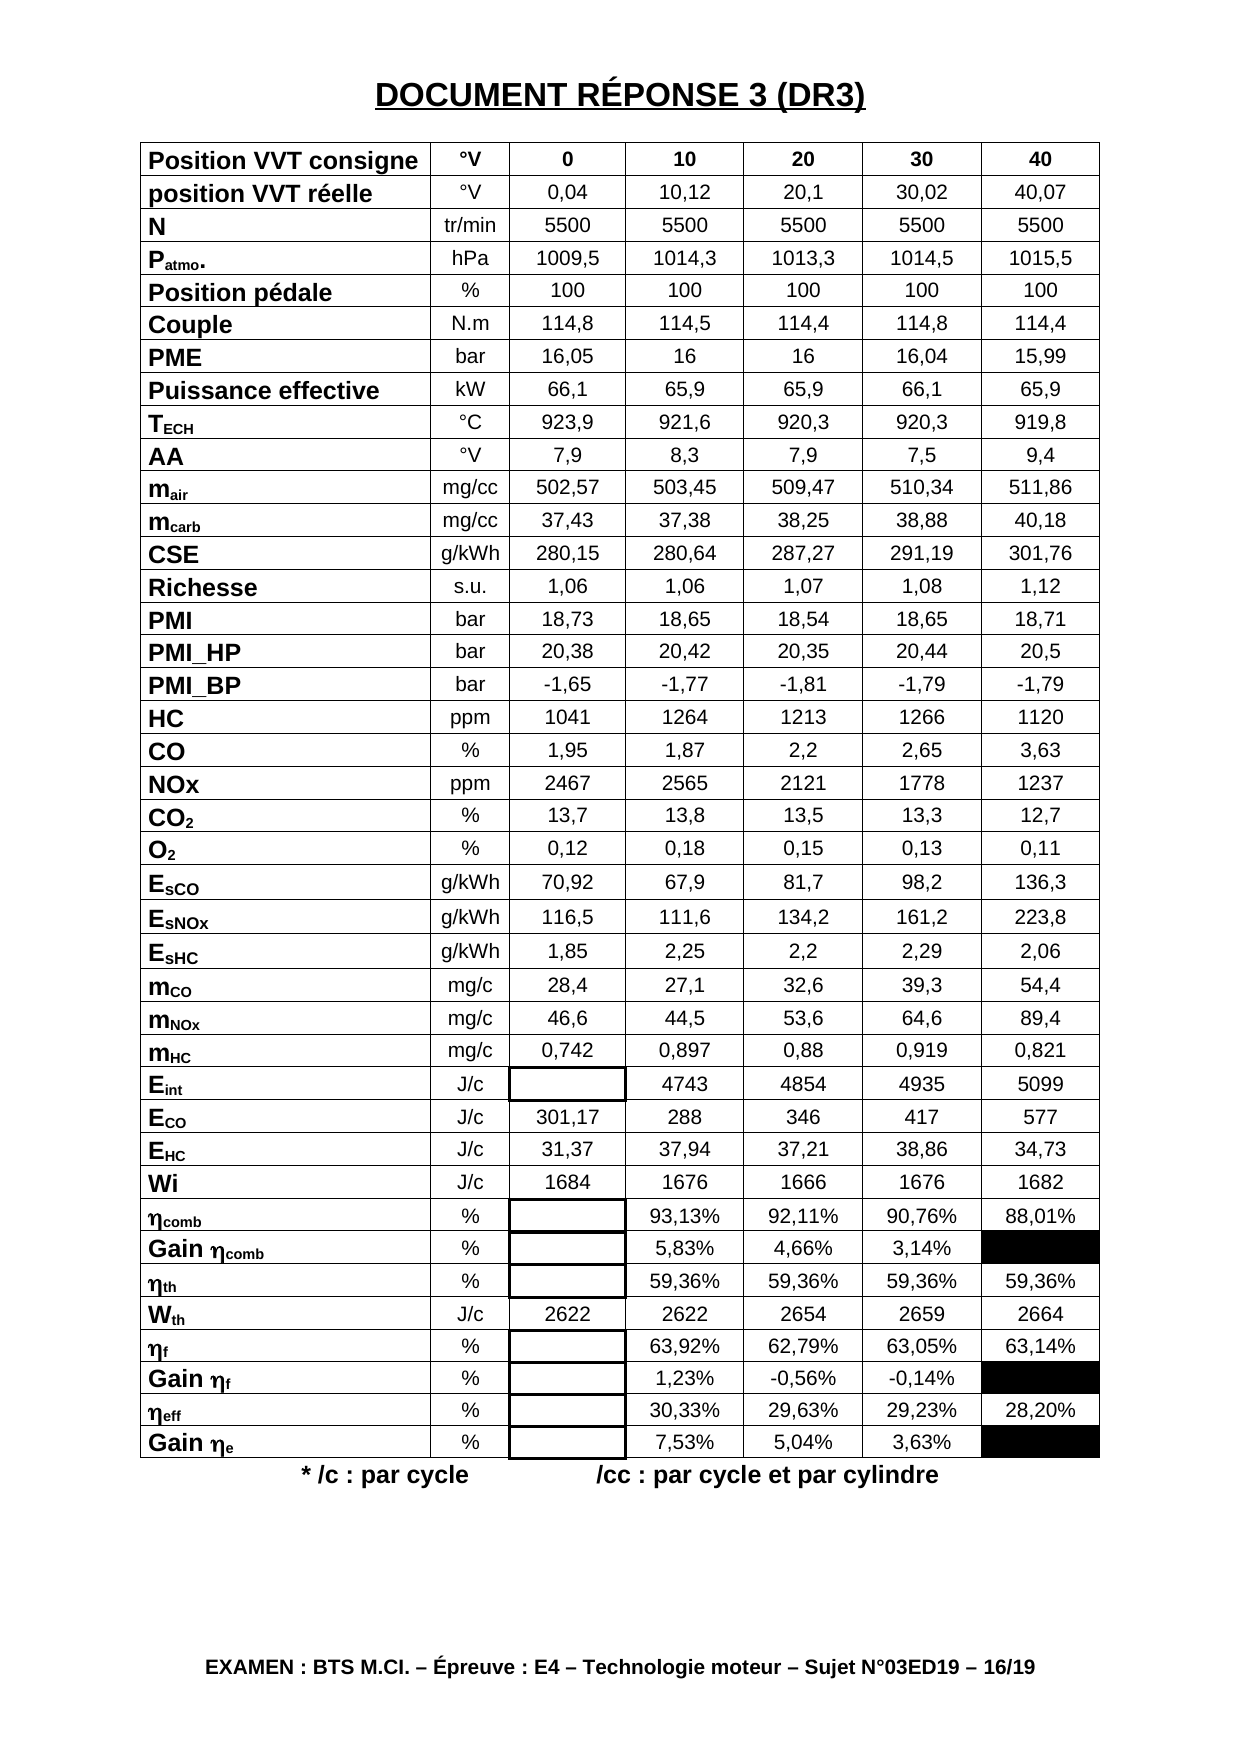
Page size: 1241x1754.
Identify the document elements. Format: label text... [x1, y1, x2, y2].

table_cell Gain f [141, 1362, 430, 1393]
table_cell 1014,5 [863, 242, 981, 273]
table_cell 1,06 [626, 570, 743, 602]
table_cell 66,1 [510, 373, 625, 405]
table_cell bar [431, 603, 509, 634]
table_cell 510,34 [863, 471, 981, 503]
table_header 30 [863, 143, 981, 175]
table_cell 1266 [863, 701, 981, 733]
table_cell 116,5 [510, 900, 625, 933]
table_cell 100 [510, 275, 625, 306]
table_cell 38,25 [744, 504, 862, 536]
table_cell th [141, 1264, 430, 1296]
table_cell PMI_BP [141, 668, 430, 700]
table_cell 1,85 [510, 934, 625, 968]
table_cell 0,88 [744, 1035, 862, 1066]
table_cell Gain e [141, 1426, 430, 1457]
table_cell 4935 [863, 1067, 981, 1099]
table_cell 577 [982, 1100, 1099, 1132]
table_cell 92,11% [744, 1199, 862, 1230]
table_cell 18,65 [626, 603, 743, 634]
table_cell eff [141, 1394, 430, 1425]
table_cell 1,06 [510, 570, 625, 602]
table_cell 1666 [744, 1166, 862, 1197]
table_cell 64,6 [863, 1002, 981, 1033]
table_cell 2664 [982, 1297, 1099, 1329]
table_cell 40,18 [982, 504, 1099, 536]
table_cell 291,19 [863, 537, 981, 569]
table_cell 1682 [982, 1166, 1099, 1197]
table_cell 5099 [982, 1067, 1099, 1099]
table_cell 5,04% [744, 1426, 862, 1457]
table_cell 114,4 [982, 307, 1099, 339]
table_cell 53,6 [744, 1002, 862, 1033]
table_cell 1120 [982, 701, 1099, 733]
table_cell 136,3 [982, 865, 1099, 899]
table_cell kW [431, 373, 509, 405]
table_cell 59,36% [744, 1264, 862, 1296]
table_cell 1014,3 [626, 242, 743, 273]
table_cell 2654 [744, 1297, 862, 1329]
table_cell 0,15 [744, 832, 862, 864]
table_cell % [431, 734, 509, 766]
table_cell 28,4 [510, 969, 625, 1001]
table_cell -1,81 [744, 668, 862, 700]
table_cell [511, 1234, 624, 1263]
table_cell % [431, 1199, 508, 1230]
table_cell 2,2 [744, 734, 862, 766]
table_cell 3,63 [982, 734, 1099, 766]
table_cell ppm [431, 767, 509, 798]
table_cell EHC [141, 1133, 430, 1165]
table_cell mg/cc [431, 504, 509, 536]
table_cell -0,14% [863, 1362, 981, 1393]
table_cell PMI [141, 603, 430, 634]
table_cell 37,38 [626, 504, 743, 536]
table_cell 40,07 [982, 176, 1099, 208]
table_cell 20,5 [982, 635, 1099, 667]
table_cell AA [141, 439, 430, 470]
text DOCUMENT RÉPONSE 3 (DR3) [75, 75, 1165, 113]
table_cell EsHC [141, 934, 430, 968]
table_cell % [431, 1362, 508, 1393]
table_header 10 [626, 143, 743, 175]
table_cell mHC [141, 1035, 430, 1066]
table_cell 16,05 [510, 340, 625, 372]
table_cell 65,9 [982, 373, 1099, 405]
table_cell 2,65 [863, 734, 981, 766]
table_cell comb [141, 1199, 430, 1230]
table_cell 0,12 [510, 832, 625, 864]
table_cell [511, 1396, 624, 1425]
table_cell 5500 [863, 209, 981, 241]
table_cell 18,71 [982, 603, 1099, 634]
table_cell 288 [626, 1100, 743, 1132]
table_cell mcarb [141, 504, 430, 536]
table_cell PMI_HP [141, 635, 430, 667]
table_cell bar [431, 668, 509, 700]
table_cell 13,7 [510, 800, 625, 831]
table_cell 18,73 [510, 603, 625, 634]
table_cell 31,37 [510, 1133, 625, 1165]
table_cell J/c [431, 1067, 508, 1099]
table_cell s.u. [431, 570, 509, 602]
table_cell 417 [863, 1100, 981, 1132]
table_cell NOx [141, 767, 430, 798]
table_cell 1676 [626, 1166, 743, 1197]
table_cell 16 [744, 340, 862, 372]
table_cell 1,07 [744, 570, 862, 602]
table_cell 39,3 [863, 969, 981, 1001]
table_cell 1264 [626, 701, 743, 733]
table_cell % [431, 1426, 508, 1457]
table_cell mNOx [141, 1002, 430, 1033]
table_cell 63,92% [627, 1330, 743, 1361]
table_cell 38,86 [863, 1133, 981, 1165]
table_header Position VVT consigne [141, 143, 430, 175]
table_cell 0 [982, 1231, 1099, 1263]
table_cell 287,27 [744, 537, 862, 569]
table_cell 301,76 [982, 537, 1099, 569]
table_cell Richesse [141, 570, 430, 602]
table_cell 5,83% [627, 1231, 743, 1263]
table_cell 16,04 [863, 340, 981, 372]
table_cell 59,36% [982, 1264, 1099, 1296]
table_cell 7,9 [744, 439, 862, 470]
table_cell 16 [626, 340, 743, 372]
table_cell 20,44 [863, 635, 981, 667]
table_cell N.m [431, 307, 509, 339]
table_cell % [431, 1394, 508, 1425]
table_cell 98,2 [863, 865, 981, 899]
table_cell 923,9 [510, 406, 625, 437]
table_cell 38,88 [863, 504, 981, 536]
table_cell 30,33% [627, 1394, 743, 1425]
table_cell % [431, 1231, 508, 1263]
table_cell 2,29 [863, 934, 981, 968]
table_cell J/c [431, 1100, 509, 1132]
table_cell 100 [982, 275, 1099, 306]
table_cell 1676 [863, 1166, 981, 1197]
table_cell 8,3 [626, 439, 743, 470]
table_cell 29,23% [863, 1394, 981, 1425]
table_cell 921,6 [626, 406, 743, 437]
table_cell 5500 [744, 209, 862, 241]
table_cell % [431, 832, 509, 864]
table_cell 0,13 [863, 832, 981, 864]
table_cell -1,79 [863, 668, 981, 700]
table_cell 7,5 [863, 439, 981, 470]
table_cell J/c [431, 1166, 509, 1197]
table_cell 9,4 [982, 439, 1099, 470]
table_header °V [431, 143, 509, 175]
table_cell N [141, 209, 430, 241]
table_cell Puissance effective [141, 373, 430, 405]
table_cell 2467 [510, 767, 625, 798]
table_cell EsNOx [141, 900, 430, 933]
table_cell mg/cc [431, 471, 509, 503]
table_cell 920,3 [744, 406, 862, 437]
table_cell 511,86 [982, 471, 1099, 503]
table_cell 2,2 [744, 934, 862, 968]
table_cell bar [431, 635, 509, 667]
table_cell mg/c [431, 1002, 509, 1033]
table_cell 0,18 [626, 832, 743, 864]
table_cell 919,8 [982, 406, 1099, 437]
table_header 0 [510, 143, 625, 175]
table_cell 27,1 [626, 969, 743, 1001]
table_cell ppm [431, 701, 509, 733]
table_cell [511, 1332, 624, 1361]
table_cell 28,20% [982, 1394, 1099, 1425]
table_cell 280,15 [510, 537, 625, 569]
table_cell 93,13% [627, 1199, 743, 1230]
table_cell 70,92 [510, 865, 625, 899]
table_cell ECO [141, 1100, 430, 1132]
table_cell 0 [982, 1362, 1099, 1393]
table_cell °V [431, 176, 509, 208]
table_cell 2622 [626, 1297, 743, 1329]
table_cell 63,05% [863, 1330, 981, 1361]
table_cell Patmo. [141, 242, 430, 273]
table_cell 65,9 [626, 373, 743, 405]
table_cell 1015,5 [982, 242, 1099, 273]
table_cell TECH [141, 406, 430, 437]
table_cell 2121 [744, 767, 862, 798]
table_cell 2622 [510, 1299, 625, 1329]
table_cell position VVT réelle [141, 176, 430, 208]
table_cell J/c [431, 1133, 509, 1165]
table_cell bar [431, 340, 509, 372]
table_cell 1013,3 [744, 242, 862, 273]
table_cell 1213 [744, 701, 862, 733]
table_cell 0,919 [863, 1035, 981, 1066]
table_cell [511, 1428, 624, 1457]
table_cell [511, 1201, 624, 1230]
table_cell g/kWh [431, 900, 509, 933]
table_cell 32,6 [744, 969, 862, 1001]
table_cell 65,9 [744, 373, 862, 405]
table_cell 2659 [863, 1297, 981, 1329]
table_cell 114,4 [744, 307, 862, 339]
table_cell 18,54 [744, 603, 862, 634]
table_cell 1,12 [982, 570, 1099, 602]
table_cell [511, 1364, 624, 1393]
table_cell [511, 1069, 624, 1099]
table_cell 5500 [982, 209, 1099, 241]
table_cell 0,821 [982, 1035, 1099, 1066]
table_cell HC [141, 701, 430, 733]
table_cell 20,35 [744, 635, 862, 667]
table_cell 10,12 [626, 176, 743, 208]
table_cell 20,42 [626, 635, 743, 667]
table_cell 280,64 [626, 537, 743, 569]
table_cell 509,47 [744, 471, 862, 503]
table_cell 67,9 [626, 865, 743, 899]
table_cell 7,53% [627, 1426, 743, 1457]
table_header 20 [744, 143, 862, 175]
table_cell °C [431, 406, 509, 437]
table_cell 346 [744, 1100, 862, 1132]
text * /c : par cycle /cc : par cycle et par cylindre [75, 1460, 1165, 1488]
table_cell 5500 [510, 209, 625, 241]
table_cell mair [141, 471, 430, 503]
table_cell % [431, 275, 509, 306]
table_cell 1,08 [863, 570, 981, 602]
table_cell 1,23% [627, 1362, 743, 1393]
table_cell % [431, 1330, 508, 1361]
table_cell 1684 [510, 1166, 625, 1197]
table_cell Position pédale [141, 275, 430, 306]
table_cell 44,5 [626, 1002, 743, 1033]
table_cell 4854 [744, 1067, 862, 1099]
table_cell 2565 [626, 767, 743, 798]
table_cell f [141, 1330, 430, 1361]
table_cell 114,8 [863, 307, 981, 339]
table_cell 30,02 [863, 176, 981, 208]
table_cell 89,4 [982, 1002, 1099, 1033]
table_cell 161,2 [863, 900, 981, 933]
table_cell Wi [141, 1166, 430, 1197]
table_cell -1,77 [626, 668, 743, 700]
table_cell 20,1 [744, 176, 862, 208]
table_cell Gain comb [141, 1231, 430, 1263]
table_cell g/kWh [431, 865, 509, 899]
table_cell mg/c [431, 969, 509, 1001]
table_cell 37,43 [510, 504, 625, 536]
table_cell mCO [141, 969, 430, 1001]
table_cell 100 [626, 275, 743, 306]
table_cell 37,94 [626, 1133, 743, 1165]
table_cell 1009,5 [510, 242, 625, 273]
table_cell 1778 [863, 767, 981, 798]
table_cell 0,04 [510, 176, 625, 208]
table_cell 5500 [626, 209, 743, 241]
table_cell 920,3 [863, 406, 981, 437]
table_cell O2 [141, 832, 430, 864]
table_cell 111,6 [626, 900, 743, 933]
table_cell 12,7 [982, 800, 1099, 831]
table_cell J/c [431, 1297, 509, 1329]
table_cell 503,45 [626, 471, 743, 503]
table_cell 3,14% [863, 1231, 981, 1263]
table_cell Eint [141, 1067, 430, 1099]
table_cell 114,5 [626, 307, 743, 339]
table_cell [511, 1266, 624, 1296]
table_cell 4743 [627, 1067, 743, 1099]
table_cell 1,95 [510, 734, 625, 766]
table_cell 7,9 [510, 439, 625, 470]
table_cell 223,8 [982, 900, 1099, 933]
table_cell 1041 [510, 701, 625, 733]
table_cell 66,1 [863, 373, 981, 405]
table_cell 59,36% [863, 1264, 981, 1296]
table_cell 134,2 [744, 900, 862, 933]
table_cell [982, 1426, 1099, 1457]
table_cell 54,4 [982, 969, 1099, 1001]
table_cell 29,63% [744, 1394, 862, 1425]
table_cell Wth [141, 1297, 430, 1329]
table_cell °V [431, 439, 509, 470]
table_cell Couple [141, 307, 430, 339]
table_cell 88,01% [982, 1199, 1099, 1230]
table_cell -0,56% [744, 1362, 862, 1393]
table_cell 114,8 [510, 307, 625, 339]
table_cell PME [141, 340, 430, 372]
table_cell hPa [431, 242, 509, 273]
table_cell 34,73 [982, 1133, 1099, 1165]
table_cell -1,79 [982, 668, 1099, 700]
table_cell 20,38 [510, 635, 625, 667]
table_cell 502,57 [510, 471, 625, 503]
table_cell CO2 [141, 800, 430, 831]
table_cell 81,7 [744, 865, 862, 899]
table_cell 18,65 [863, 603, 981, 634]
table_cell 2,06 [982, 934, 1099, 968]
table_cell mg/c [431, 1035, 509, 1066]
table_cell % [431, 1264, 508, 1296]
table_cell 1237 [982, 767, 1099, 798]
table_cell 15,99 [982, 340, 1099, 372]
table_cell CO [141, 734, 430, 766]
table_cell % [431, 800, 509, 831]
table_cell 62,79% [744, 1330, 862, 1361]
table_header 40 [982, 143, 1099, 175]
table_cell 0,897 [626, 1035, 743, 1066]
table_cell g/kWh [431, 934, 509, 968]
table_cell 37,21 [744, 1133, 862, 1165]
table_cell 100 [744, 275, 862, 306]
table_cell 13,5 [744, 800, 862, 831]
table_cell 4,66% [744, 1231, 862, 1263]
table_cell tr/min [431, 209, 509, 241]
table_cell EsCO [141, 865, 430, 899]
table_cell -1,65 [510, 668, 625, 700]
table_cell 46,6 [510, 1002, 625, 1033]
table_cell 59,36% [627, 1264, 743, 1296]
table_cell 3,63% [863, 1426, 981, 1457]
table_cell 0,742 [510, 1035, 625, 1066]
table_cell 13,3 [863, 800, 981, 831]
table_cell 13,8 [626, 800, 743, 831]
table_cell 63,14% [982, 1330, 1099, 1361]
table_cell CSE [141, 537, 430, 569]
table_cell 2,25 [626, 934, 743, 968]
table_cell 90,76% [863, 1199, 981, 1230]
table_cell g/kWh [431, 537, 509, 569]
table_cell 1,87 [626, 734, 743, 766]
table_cell 100 [863, 275, 981, 306]
table_cell 301,17 [510, 1102, 625, 1132]
table_cell 0,11 [982, 832, 1099, 864]
